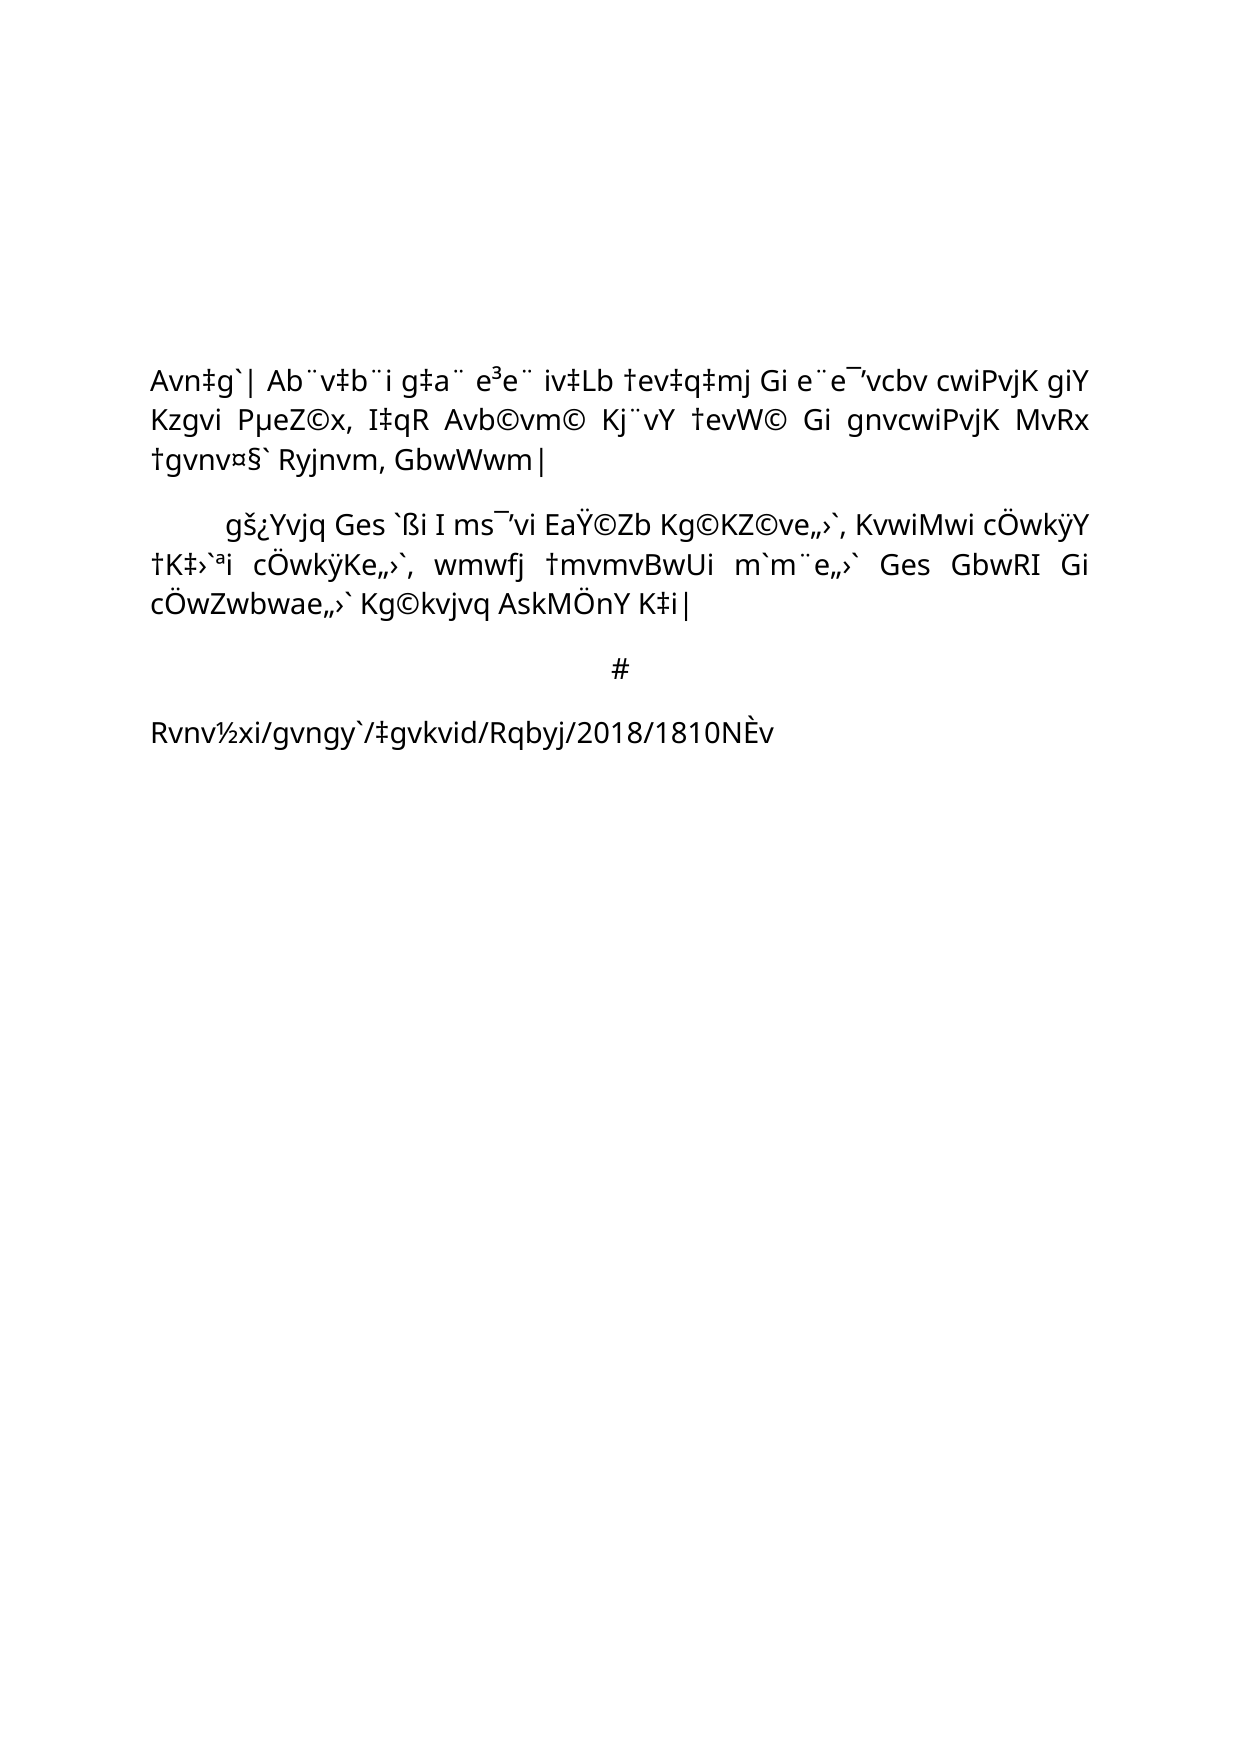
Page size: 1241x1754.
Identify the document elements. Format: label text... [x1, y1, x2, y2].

text Rvnv½xi/gvngy`/‡gvkvid/Rqbyj/2018/1810NÈv [150, 713, 1090, 752]
text gš¿Yvjq Ges `ßi I ms¯’vi EaŸ©Zb Kg©KZ©ve„›`, KvwiMwi cÖwkÿY †K‡›`ªi cÖwkÿKe„›`, wmwfj †mvmvBwUi m`m¨e„›` Ges GbwRI Gi cÖwZwbwae„›` Kg©kvjvq AskMÖnY K‡i| [150, 504, 1090, 623]
text # [150, 648, 1090, 688]
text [150, 360, 1090, 479]
